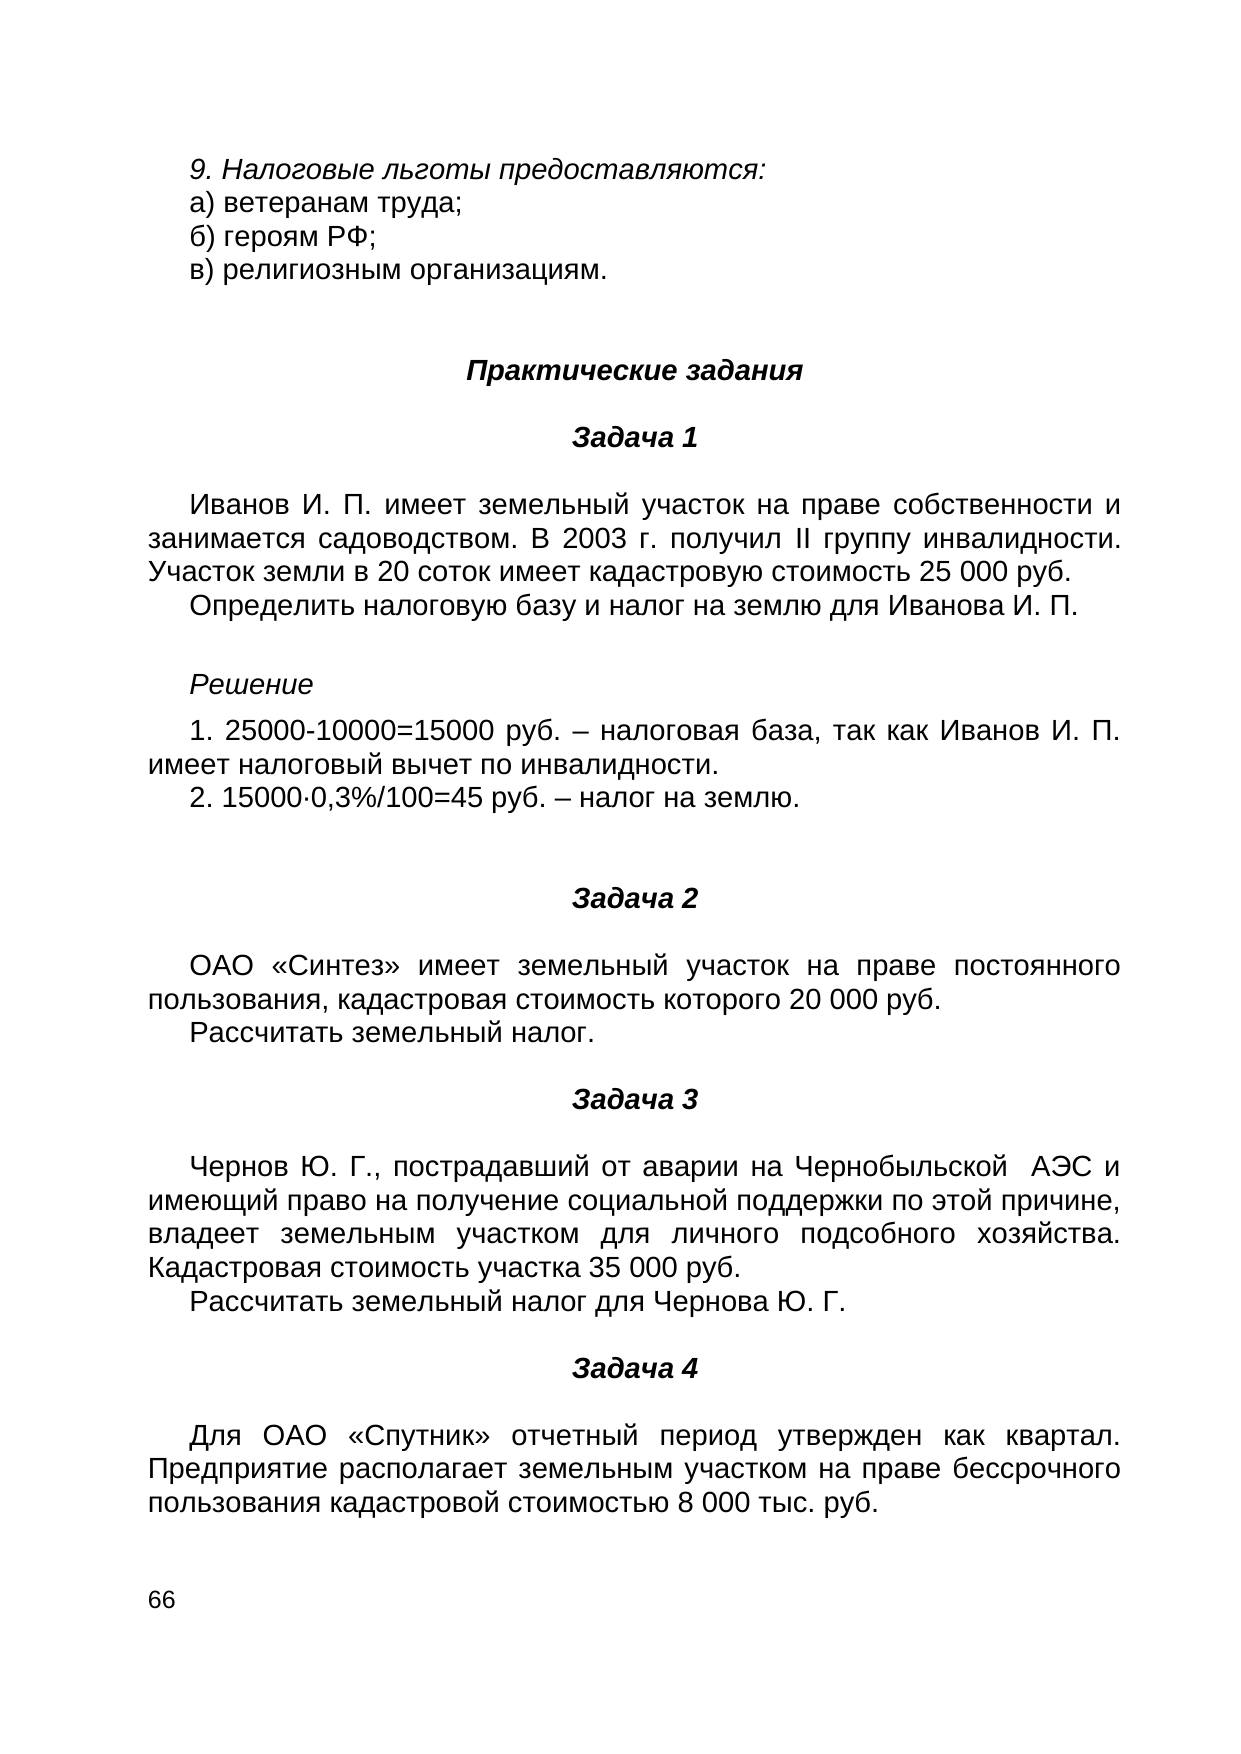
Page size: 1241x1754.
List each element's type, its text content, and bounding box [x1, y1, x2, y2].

text Рассчитать земельный налог для Чернова Ю. Г. [148, 1283, 1122, 1317]
text Рассчитать земельный налог. [148, 1015, 1122, 1049]
text 9. Налоговые льготы предоставляются: [148, 152, 1122, 185]
text Задача 1 [148, 420, 1122, 453]
text б) героям РФ; [148, 219, 1122, 252]
text в) религиозным организациям. [148, 252, 1122, 286]
text Решение [148, 667, 1122, 701]
text Практические задания [148, 353, 1122, 386]
text Для ОАО «Спутник» отчетный период утвержден как квартал. Предприятие располагает земельным участком на праве бессрочного пользования кадастровой стоимостью 8 000 тыс. руб. [148, 1418, 1122, 1518]
text 1. 25000-10000=15000 руб. – налоговая база, так как Иванов И. П. имеет налоговый вычет по инвалидности. [148, 713, 1122, 780]
text 2. 15000∙0,3%/100=45 руб. – налог на землю. [148, 780, 1122, 814]
text Задача 4 [148, 1351, 1122, 1384]
text ОАО «Синтез» имеет земельный участок на праве постоянного пользования, кадастровая стоимость которого 20 000 руб. [148, 948, 1122, 1015]
text Определить налоговую базу и налог на землю для Иванова И. П. [148, 588, 1122, 621]
text Задача 2 [148, 881, 1122, 914]
text Иванов И. П. имеет земельный участок на праве собственности и занимается садоводством. В . получил II группу инвалидности. Участок земли в 20 соток имеет кадастровую стоимость 25 000 руб. [148, 487, 1122, 588]
text Чернов Ю. Г., пострадавший от аварии на Чернобыльской АЭС и имеющий право на получение социальной поддержки по этой причине, владеет земельным участком для личного подсобного хозяйства. Кадастровая стоимость участка 35 000 руб. [148, 1149, 1122, 1283]
text а) ветеранам труда; [148, 185, 1122, 219]
text Задача 3 [148, 1082, 1122, 1116]
